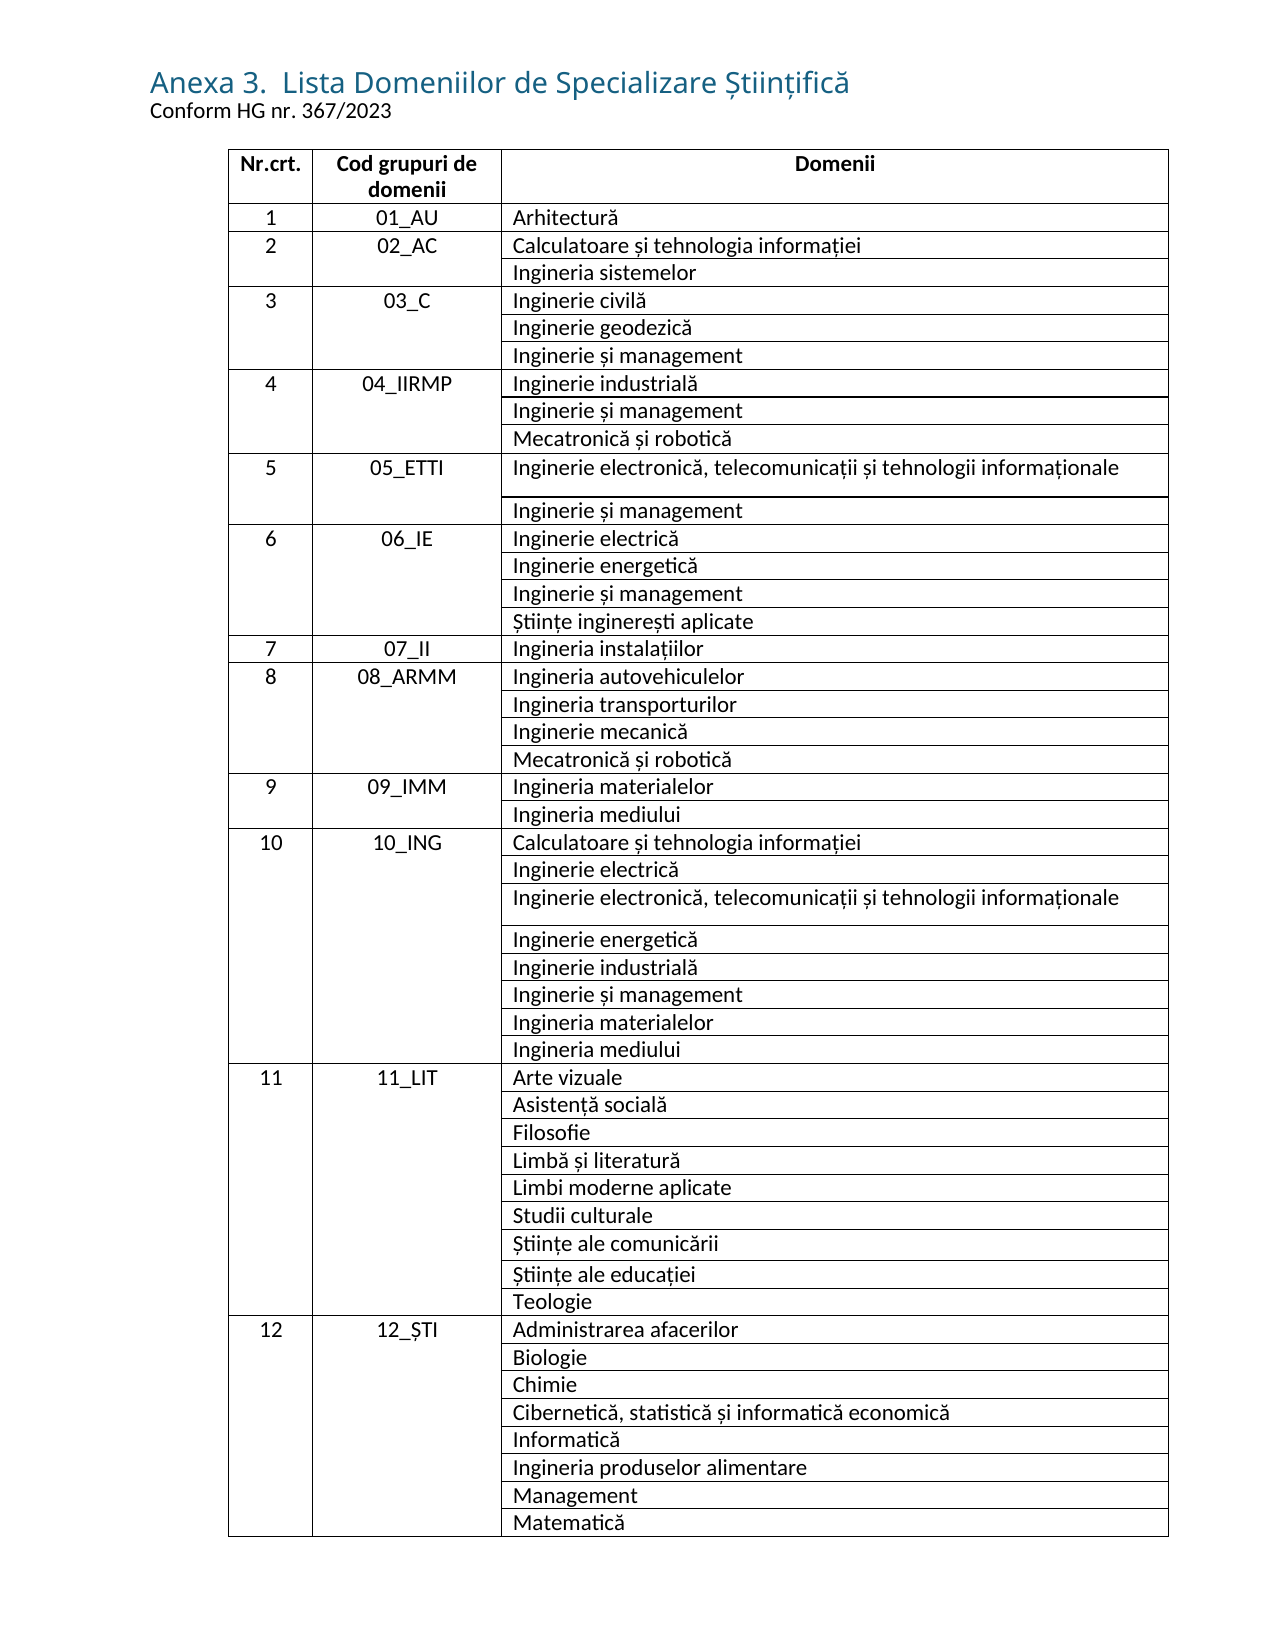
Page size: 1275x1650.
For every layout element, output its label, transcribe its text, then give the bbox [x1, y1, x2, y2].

table_cell 12 [229, 1316, 312, 1536]
table_cell Arhitectură [502, 204, 1168, 231]
table_cell 05_ETTI [313, 454, 501, 524]
table_cell Ingineria materialelor [502, 1009, 1168, 1035]
table_cell 8 [229, 663, 312, 772]
table_cell Calculatoare și tehnologia informației [502, 232, 1168, 258]
table_cell 03_C [313, 287, 501, 369]
table_cell 2 [229, 232, 312, 286]
table_cell Inginerie industrială [502, 954, 1168, 980]
table_cell Inginerie geodezică [502, 315, 1168, 341]
table_cell 4 [229, 370, 312, 453]
table_cell Limbi moderne aplicate [502, 1175, 1168, 1201]
table_cell Management [502, 1482, 1168, 1508]
table_cell Inginerie electronică, telecomunicații și tehnologii informaționale [502, 454, 1168, 496]
table_cell Inginerie industrială [502, 370, 1168, 396]
table_cell Ingineria autovehiculelor [502, 663, 1168, 690]
table_cell Ingineria instalațiilor [502, 636, 1168, 662]
table_cell Limbă și literatură [502, 1147, 1168, 1173]
table_cell 09_IMM [313, 774, 501, 828]
table_cell Inginerie și management [502, 342, 1168, 369]
text Anexa 3. Lista Domeniilor de Specializare Științifică [150, 74, 1125, 99]
table_cell Inginerie electronică, telecomunicații și tehnologii informaționale [502, 884, 1168, 925]
table_header Domenii [502, 150, 1168, 203]
table_cell Inginerie și management [502, 498, 1168, 524]
table_cell Ingineria transporturilor [502, 691, 1168, 717]
table_cell 3 [229, 287, 312, 369]
table_header Nr.crt. [229, 150, 312, 203]
table_cell Teologie [502, 1289, 1168, 1315]
table_cell Inginerie electrică [502, 856, 1168, 883]
table_cell Ingineria produselor alimentare [502, 1454, 1168, 1481]
table_cell Inginerie și management [502, 580, 1168, 607]
table_cell Inginerie energetică [502, 926, 1168, 953]
table_header Cod grupuri de domenii [313, 150, 501, 203]
table_cell Inginerie și management [502, 398, 1168, 424]
table_cell 9 [229, 774, 312, 828]
table_cell 08_ARMM [313, 663, 501, 772]
table_cell Mecatronică și robotică [502, 425, 1168, 453]
table_cell Calculatoare și tehnologia informației [502, 829, 1168, 855]
table_cell 11_LIT [313, 1064, 501, 1315]
table_cell Filosofie [502, 1119, 1168, 1146]
table_cell 1 [229, 204, 312, 231]
table_cell Chimie [502, 1371, 1168, 1398]
table_cell Inginerie civilă [502, 287, 1168, 313]
table_cell 07_II [313, 636, 501, 662]
table_cell Administrarea afacerilor [502, 1316, 1168, 1343]
table_cell Inginerie și management [502, 981, 1168, 1008]
table_cell 02_AC [313, 232, 501, 286]
table_cell 01_AU [313, 204, 501, 231]
table_cell 11 [229, 1064, 312, 1315]
table_cell 12_ȘTI [313, 1316, 501, 1536]
table_cell 04_IIRMP [313, 370, 501, 453]
table_cell Asistență socială [502, 1092, 1168, 1118]
table_cell Inginerie mecanică [502, 718, 1168, 745]
table_cell Informatică [502, 1427, 1168, 1453]
table_cell 6 [229, 525, 312, 634]
table_cell Inginerie electrică [502, 525, 1168, 552]
table_cell Ingineria sistemelor [502, 259, 1168, 286]
table_cell 10 [229, 829, 312, 1063]
table_cell Ingineria mediului [502, 1036, 1168, 1063]
table_cell Matematică [502, 1509, 1168, 1536]
table_cell Biologie [502, 1344, 1168, 1370]
table_cell 06_IE [313, 525, 501, 634]
table_cell Inginerie energetică [502, 553, 1168, 579]
table_cell Științe inginerești aplicate [502, 608, 1168, 634]
table_cell Arte vizuale [502, 1064, 1168, 1091]
table_cell Științe ale educației [502, 1261, 1168, 1287]
text Conform HG nr. 367/2023 [150, 99, 1125, 124]
table_cell 10_ING [313, 829, 501, 1063]
table_cell Mecatronică și robotică [502, 746, 1168, 772]
table_cell Ingineria materialelor [502, 774, 1168, 800]
table_cell Științe ale comunicării [502, 1230, 1168, 1260]
table_cell 5 [229, 454, 312, 524]
table_cell 7 [229, 636, 312, 662]
table_cell Studii culturale [502, 1202, 1168, 1229]
table_cell Ingineria mediului [502, 801, 1168, 828]
table_cell Cibernetică, statistică și informatică economică [502, 1399, 1168, 1426]
